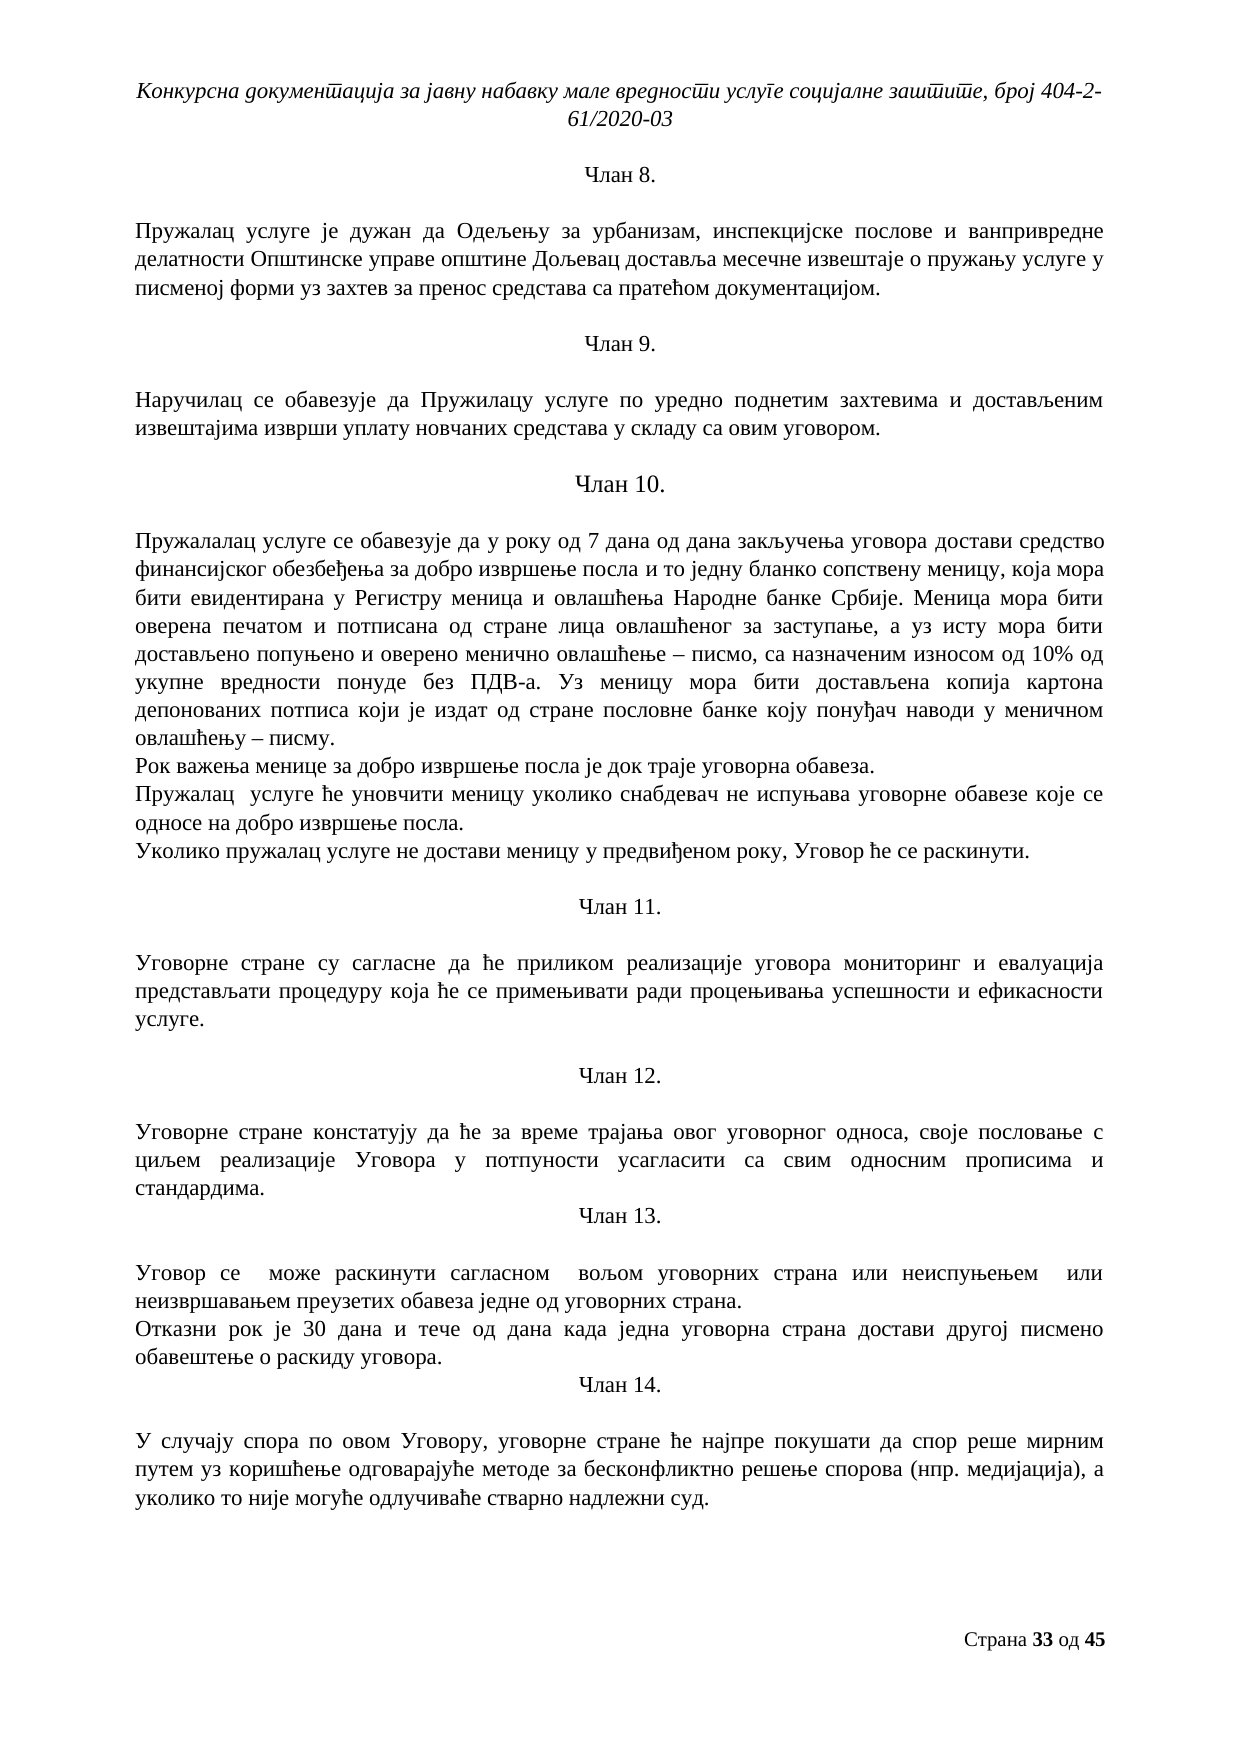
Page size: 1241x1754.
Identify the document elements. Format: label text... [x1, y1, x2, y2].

text Члан 14. [135, 1369, 1105, 1397]
text Члан 9. [135, 328, 1105, 356]
text Отказни рок је 30 дана и тече од дана када једна уговорна страна достави другој писмено обавештење о раскиду уговора. [135, 1313, 1105, 1369]
text Уколико пружалац услуге не достави меницу у предвиђеном року, Уговор ће се раскинути. [135, 835, 1105, 863]
text Рок важења менице за добро извршење посла је док траје уговорна обавеза. [135, 751, 1105, 779]
text Пружалалац услуге се обавезује да у року од 7 дана од дана закључења уговора достави средство финансијског обезбеђења за добро извршење посла и то једну бланко сопствену меницу, која мора бити евидентирана у Регистру меница и овлашћења Народне банке Србије. Меница мора бити оверена печатом и потписана од стране лица овлашћеног за заступање, а уз исту мора бити достављено попуњено и оверено менично овлашћење – писмо, са назначеним износом од 10% од укупне вредности понуде без ПДВ-а. Уз меницу мора бити достављена копија картона депонованих потписа који је издат од стране пословне банке коју понуђач наводи у меничном овлашћењу – писму. [135, 526, 1105, 751]
text Члан 11. [135, 891, 1105, 919]
text Члан 10. [135, 469, 1105, 497]
text Уговорне стране констатују да ће за време трајања овог уговорног односа, своје пословање с циљем реализације Уговора у потпуности усагласити са свим односним прописима и стандардима. [135, 1116, 1105, 1201]
text Наручилац се обавезује да Пружилацу услуге по уредно поднетим захтевима и достављеним извештајима изврши уплату новчаних средстава у складу са овим уговором. [135, 384, 1105, 441]
text Члан 8. [135, 159, 1105, 187]
text Уговор се може раскинути сагласном вољом уговорних страна или неиспуњењем или неизвршавањем преузетих обавеза једне од уговорних страна. [135, 1257, 1105, 1313]
text Члан 12. [135, 1060, 1105, 1088]
text Пружалац услуге ће уновчити меницу уколико снабдевач не испуњава уговорне обавезе које се односе на добро извршење посла. [135, 779, 1105, 835]
text Уговорне стране су сагласне да ће приликом реализације уговора мониторинг и евалуација представљати процедуру која ће се примењивати ради процењивања успешности и ефикасности услуге. [135, 947, 1105, 1032]
text Члан 13. [135, 1201, 1105, 1229]
text У случају спора по овом Уговору, уговорне стране ће најпре покушати да спор реше мирним путем уз коришћење одговарајуће методе за бесконфликтно решење спорова (нпр. медијација), а уколико то није могуће одлучиваће стварно надлежни суд. [135, 1426, 1105, 1510]
text Пружалац услуге је дужан да Одељењу за урбанизам, инспекцијске послове и ванпривредне делатности Општинске управе општине Дољевац доставља месечне извештаје о пружању услуге у писменој форми уз захтев за пренос средстава са пратећом документацијом. [135, 216, 1105, 300]
